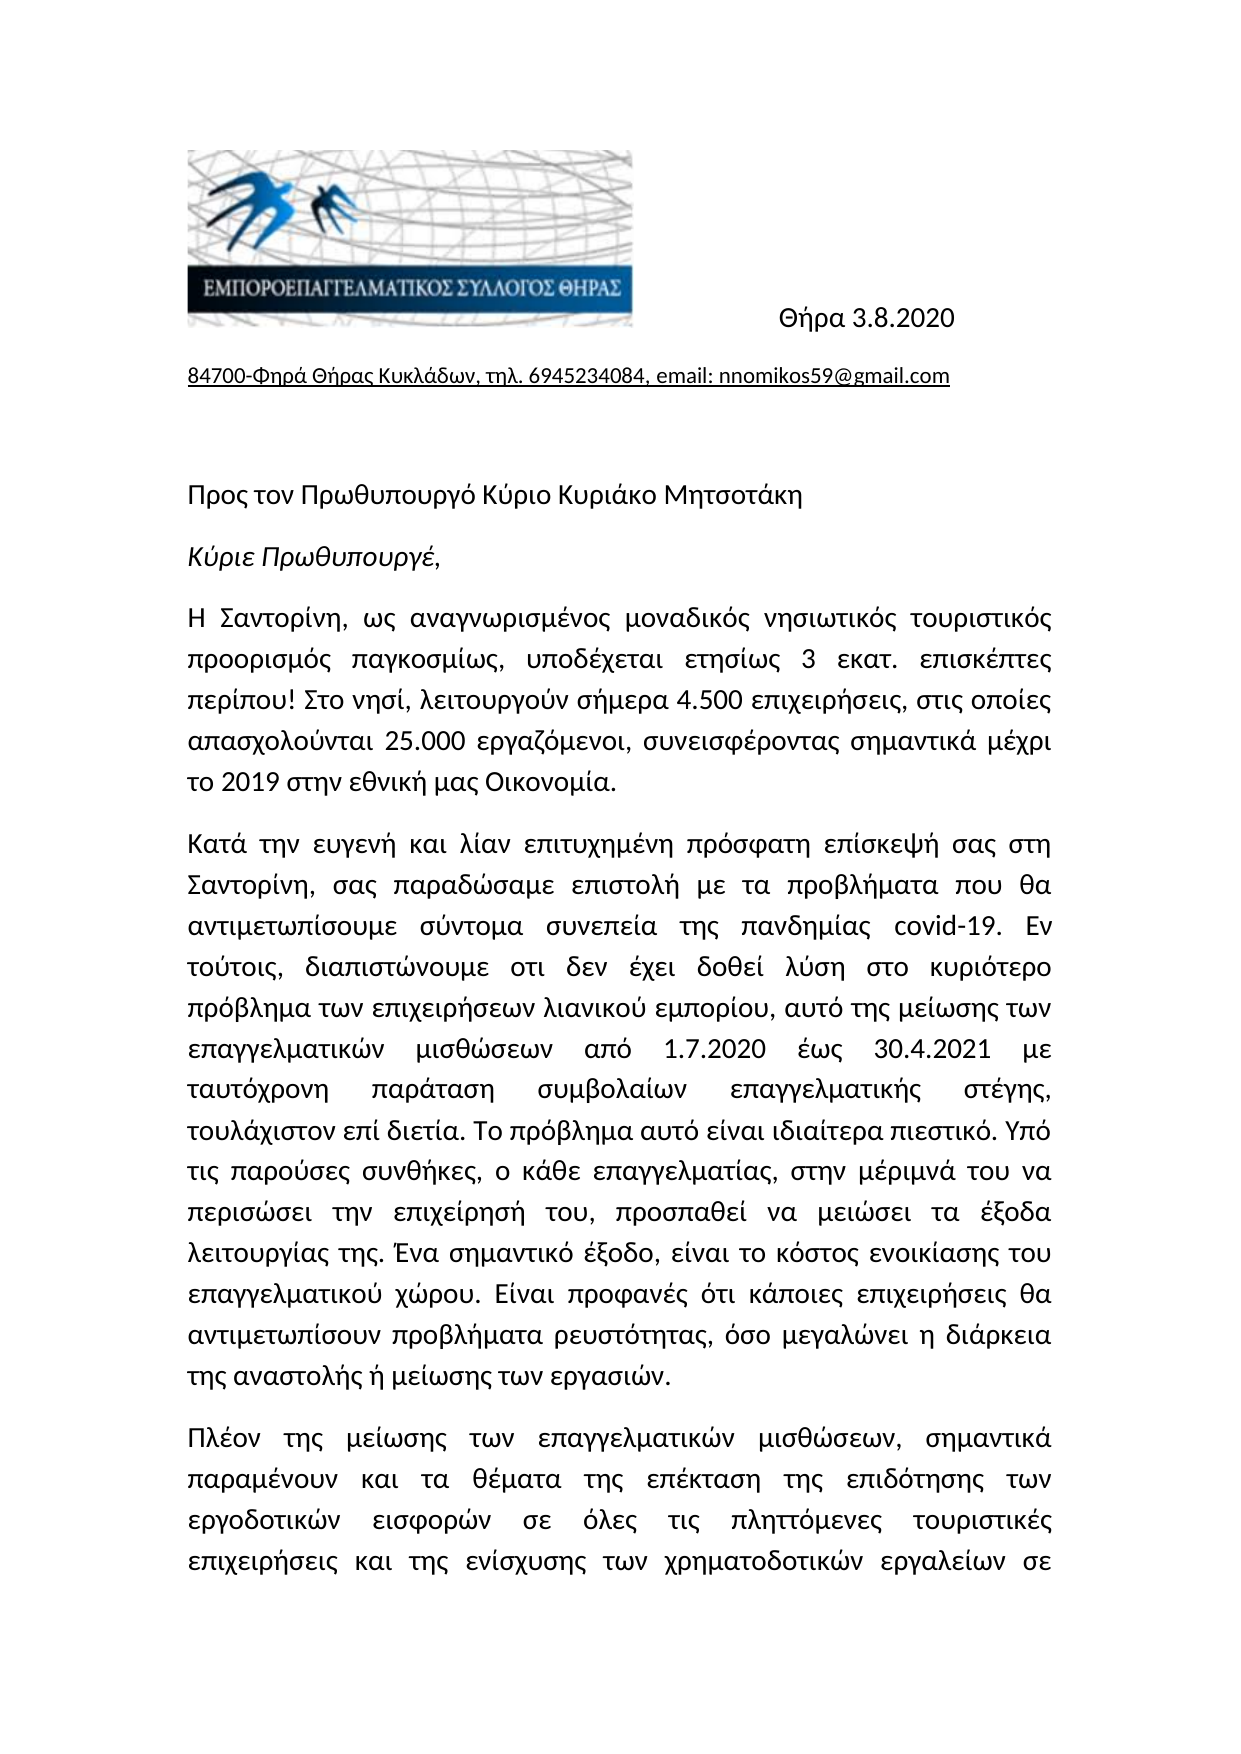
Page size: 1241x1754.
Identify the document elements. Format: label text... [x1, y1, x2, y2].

text Κατά την ευγενή και λίαν επιτυχημένη πρόσφατη επίσκεψή σας στη Σαντορίνη, σας παραδώσαμε επιστολή με τα προβλήματα που θα αντιμετωπίσουμε σύντομα συνεπεία της πανδημίας covid-19. Εν τούτοις, διαπιστώνουμε οτι δεν έχει δοθεί λύση στο κυριότερο πρόβλημα των επιχειρήσεων λιανικού εμπορίου, αυτό της μείωσης των επαγγελματικών μισθώσεων από 1.7.2020 έως 30.4.2021 με ταυτόχρονη παράταση συμβολαίων επαγγελματικής στέγης, τουλάχιστον επί διετία. Το πρόβλημα αυτό είναι ιδιαίτερα πιεστικό. Υπό τις παρούσες συνθήκες, ο κάθε επαγγελματίας, στην μέριμνά του να περισώσει την επιχείρησή του, προσπαθεί να μειώσει τα έξοδα λειτουργίας της. Ένα σημαντικό έξοδο, είναι το κόστος ενοικίασης του επαγγελματικού χώρου. Είναι προφανές ότι κάποιες επιχειρήσεις θα αντιμετωπίσουν προβλήματα ρευστότητας, όσο μεγαλώνει η διάρκεια της αναστολής ή μείωσης των εργασιών. [187, 825, 1053, 1393]
text 84700-Φηρά Θήρας Κυκλάδων, τηλ. 6945234084, email: nnomikos59@gmail.com [187, 361, 1053, 389]
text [187, 1419, 1053, 1577]
text Προς τον Πρωθυπουργό Κύριο Κυριάκο Μητσοτάκη [187, 476, 1053, 512]
text Κύριε Πρωθυπουργέ, [187, 538, 1053, 573]
picture [187, 150, 634, 328]
text Η Σαντορίνη, ως αναγνωρισμένος μοναδικός νησιωτικός τουριστικός προορισμός παγκοσμίως, υποδέχεται ετησίως 3 εκατ. επισκέπτες περίπου! Στο νησί, λειτουργούν σήμερα 4.500 επιχειρήσεις, στις οποίες απασχολούνται 25.000 εργαζόμενοι, συνεισφέροντας σημαντικά μέχρι το 2019 στην εθνική μας Οικονομία. [187, 599, 1053, 799]
